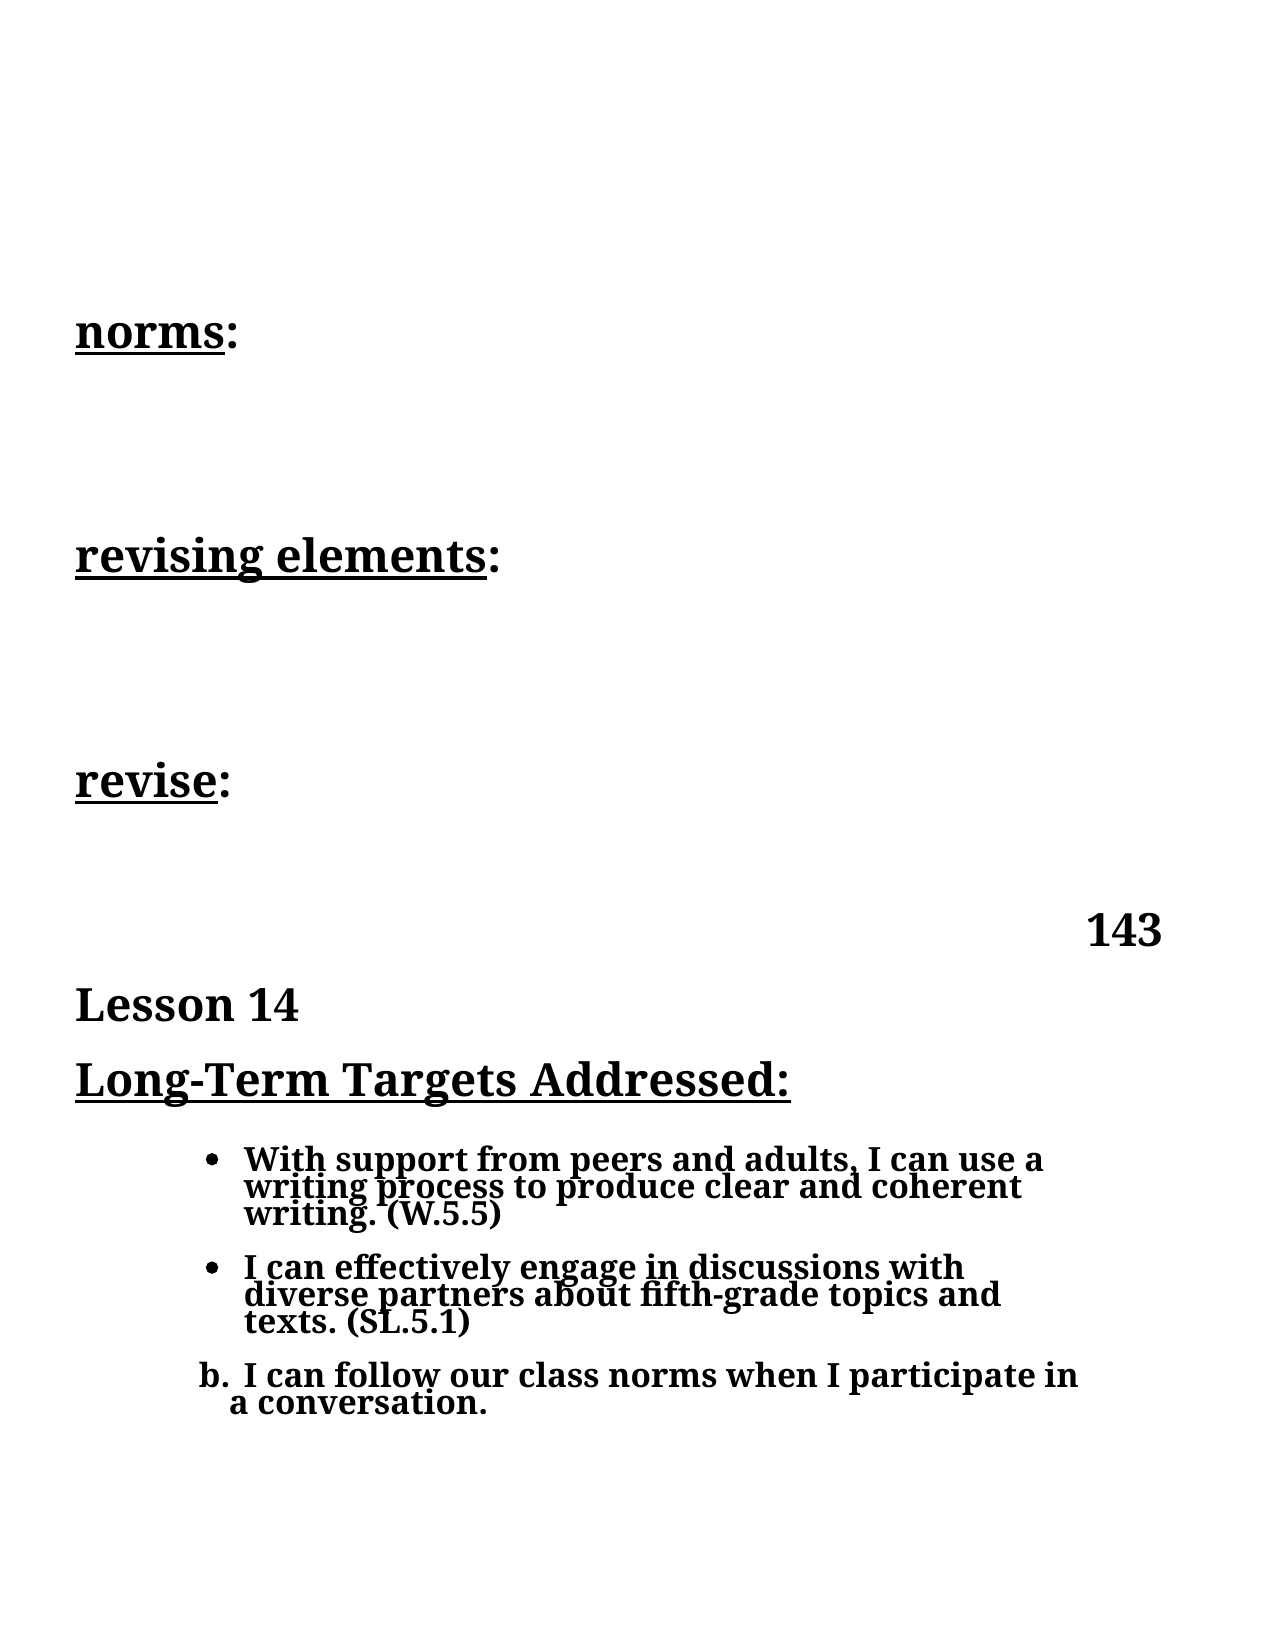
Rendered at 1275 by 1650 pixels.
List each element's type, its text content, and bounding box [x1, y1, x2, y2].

text revising elements: [75, 524, 1162, 586]
list With support from peers and adults, I can use a writing process to produce clear and coherent writing. (W.5.5) [206, 1149, 1087, 1231]
list I can effectively engage in discussions with diverse partners about fifth-grade topics and texts. (SL.5.1) [206, 1258, 1087, 1339]
text revise: [75, 748, 1162, 811]
text Long-Term Targets Addressed: [75, 1047, 1162, 1110]
text 143 [169, 898, 1162, 960]
text Lesson 14 [75, 973, 1162, 1035]
text norms: [75, 299, 1162, 362]
list I can follow our class norms when I participate in a conversation. [199, 1366, 1087, 1420]
